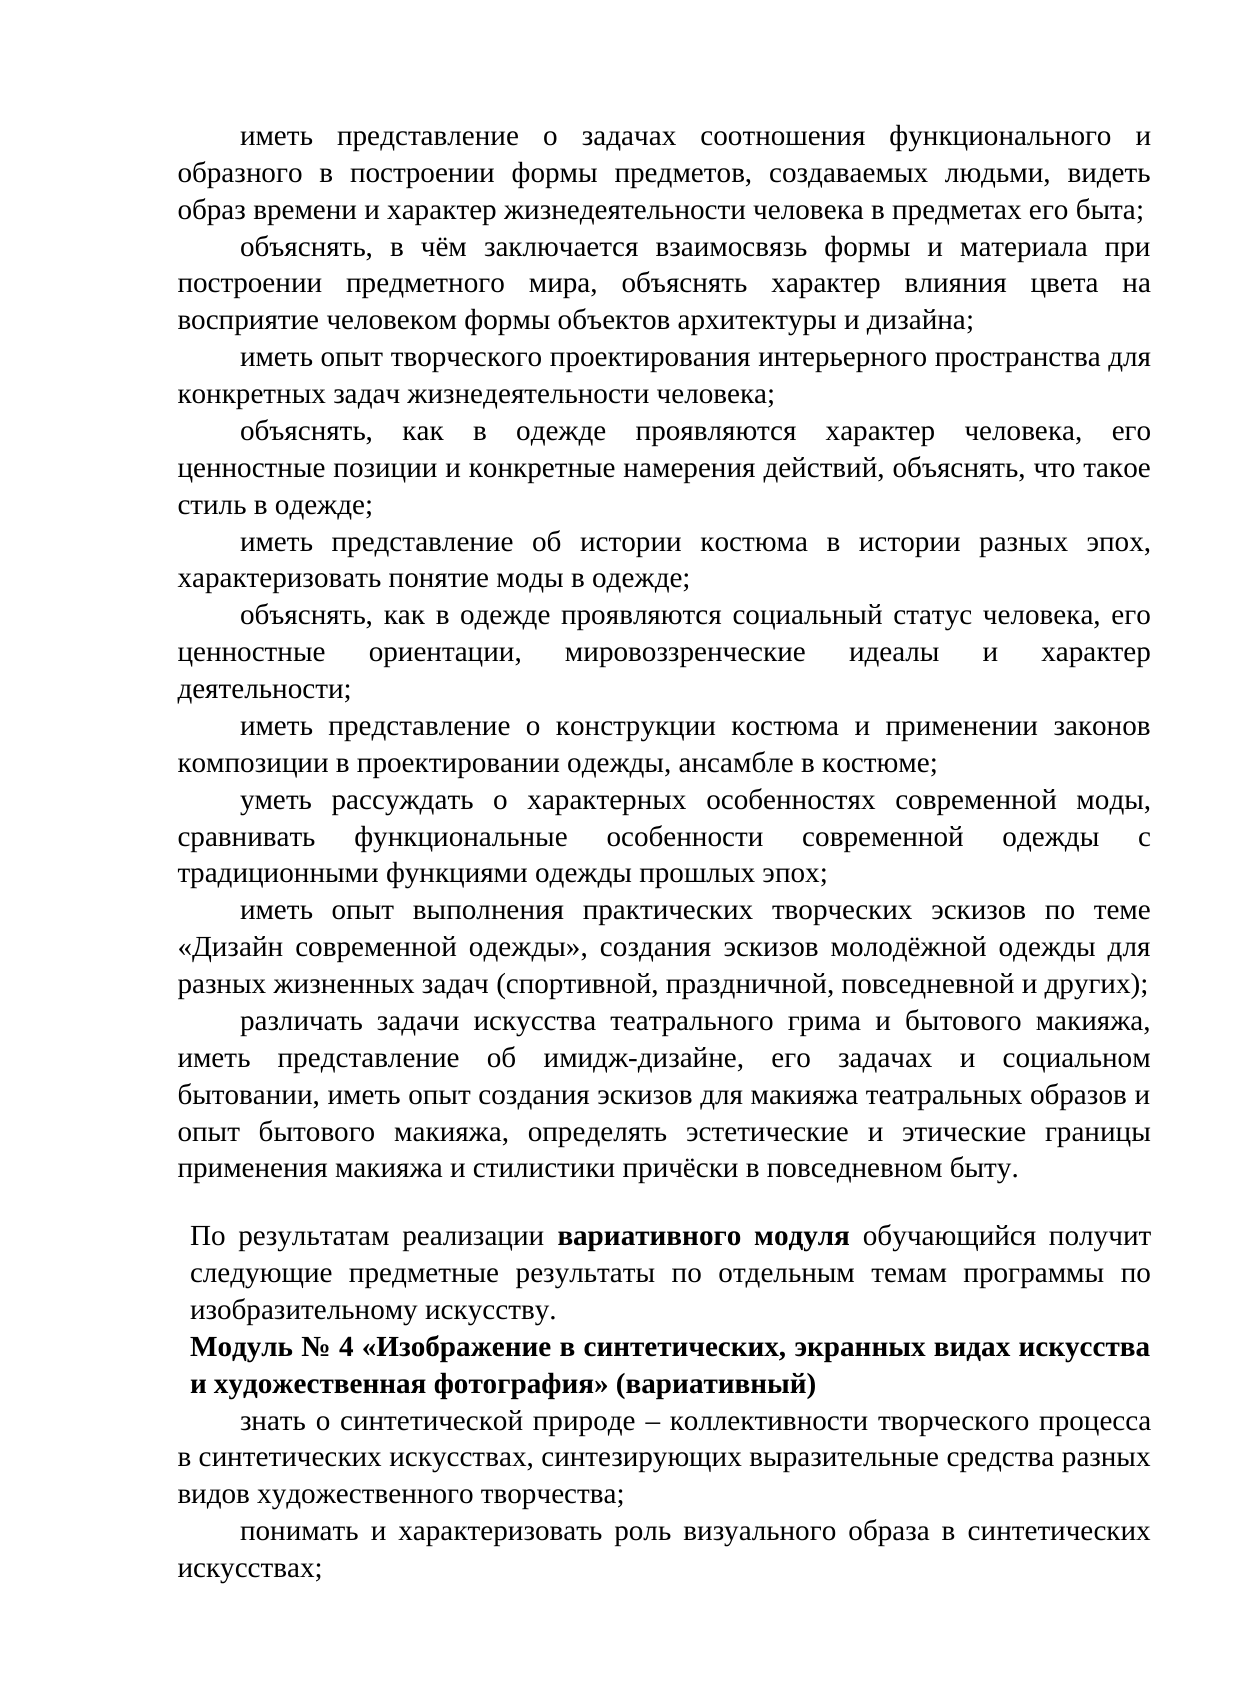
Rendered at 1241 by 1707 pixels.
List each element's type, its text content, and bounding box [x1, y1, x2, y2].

text Модуль № 4 «Изображение в синтетических, экранных видах искусства и художественная фотография» (вариативный) [190, 1329, 1152, 1399]
text объяснять, в чём заключается взаимосвязь формы и материала при построении предметного мира, объяснять характер влияния цвета на восприятие человеком формы объектов архитектуры и дизайна; [177, 229, 1152, 336]
text знать о синтетической природе – коллективности творческого процесса в синтетических искусствах, синтезирующих выразительные средства разных видов художественного творчества; [177, 1403, 1152, 1510]
text иметь представление о конструкции костюма и применении законов композиции в проектировании одежды, ансамбле в костюме; [177, 708, 1152, 778]
text иметь опыт творческого проектирования интерьерного пространства для конкретных задач жизнедеятельности человека; [177, 339, 1152, 410]
text понимать и характеризовать роль визуального образа в синтетических искусствах; [177, 1513, 1152, 1584]
text объяснять, как в одежде проявляются социальный статус человека, его ценностные ориентации, мировоззренческие идеалы и характер деятельности; [177, 597, 1152, 705]
text иметь опыт выполнения практических творческих эскизов по теме «Дизайн современной одежды», создания эскизов молодёжной одежды для разных жизненных задач (спортивной, праздничной, повседневной и других); [177, 892, 1152, 1000]
text различать задачи искусства театрального грима и бытового макияжа, иметь представление об имидж-дизайне, его задачах и социальном бытовании, иметь опыт создания эскизов для макияжа театральных образов и опыт бытового макияжа, определять эстетические и этические границы применения макияжа и стилистики причёски в повседневном быту. [177, 1003, 1152, 1184]
text объяснять, как в одежде проявляются характер человека, его ценностные позиции и конкретные намерения действий, объяснять, что такое стиль в одежде; [177, 413, 1152, 520]
text иметь представление о задачах соотношения функционального и образного в построении формы предметов, создаваемых людьми, видеть образ времени и характер жизнедеятельности человека в предметах его быта; [177, 118, 1152, 225]
text иметь представление об истории костюма в истории разных эпох, характеризовать понятие моды в одежде; [177, 524, 1152, 594]
text По результатам реализации вариативного модуля обучающийся получит следующие предметные результаты по отдельным темам программы по изобразительному искусству. [190, 1218, 1152, 1326]
text уметь рассуждать о характерных особенностях современной моды, сравнивать функциональные особенности современной одежды с традиционными функциями одежды прошлых эпох; [177, 782, 1152, 889]
